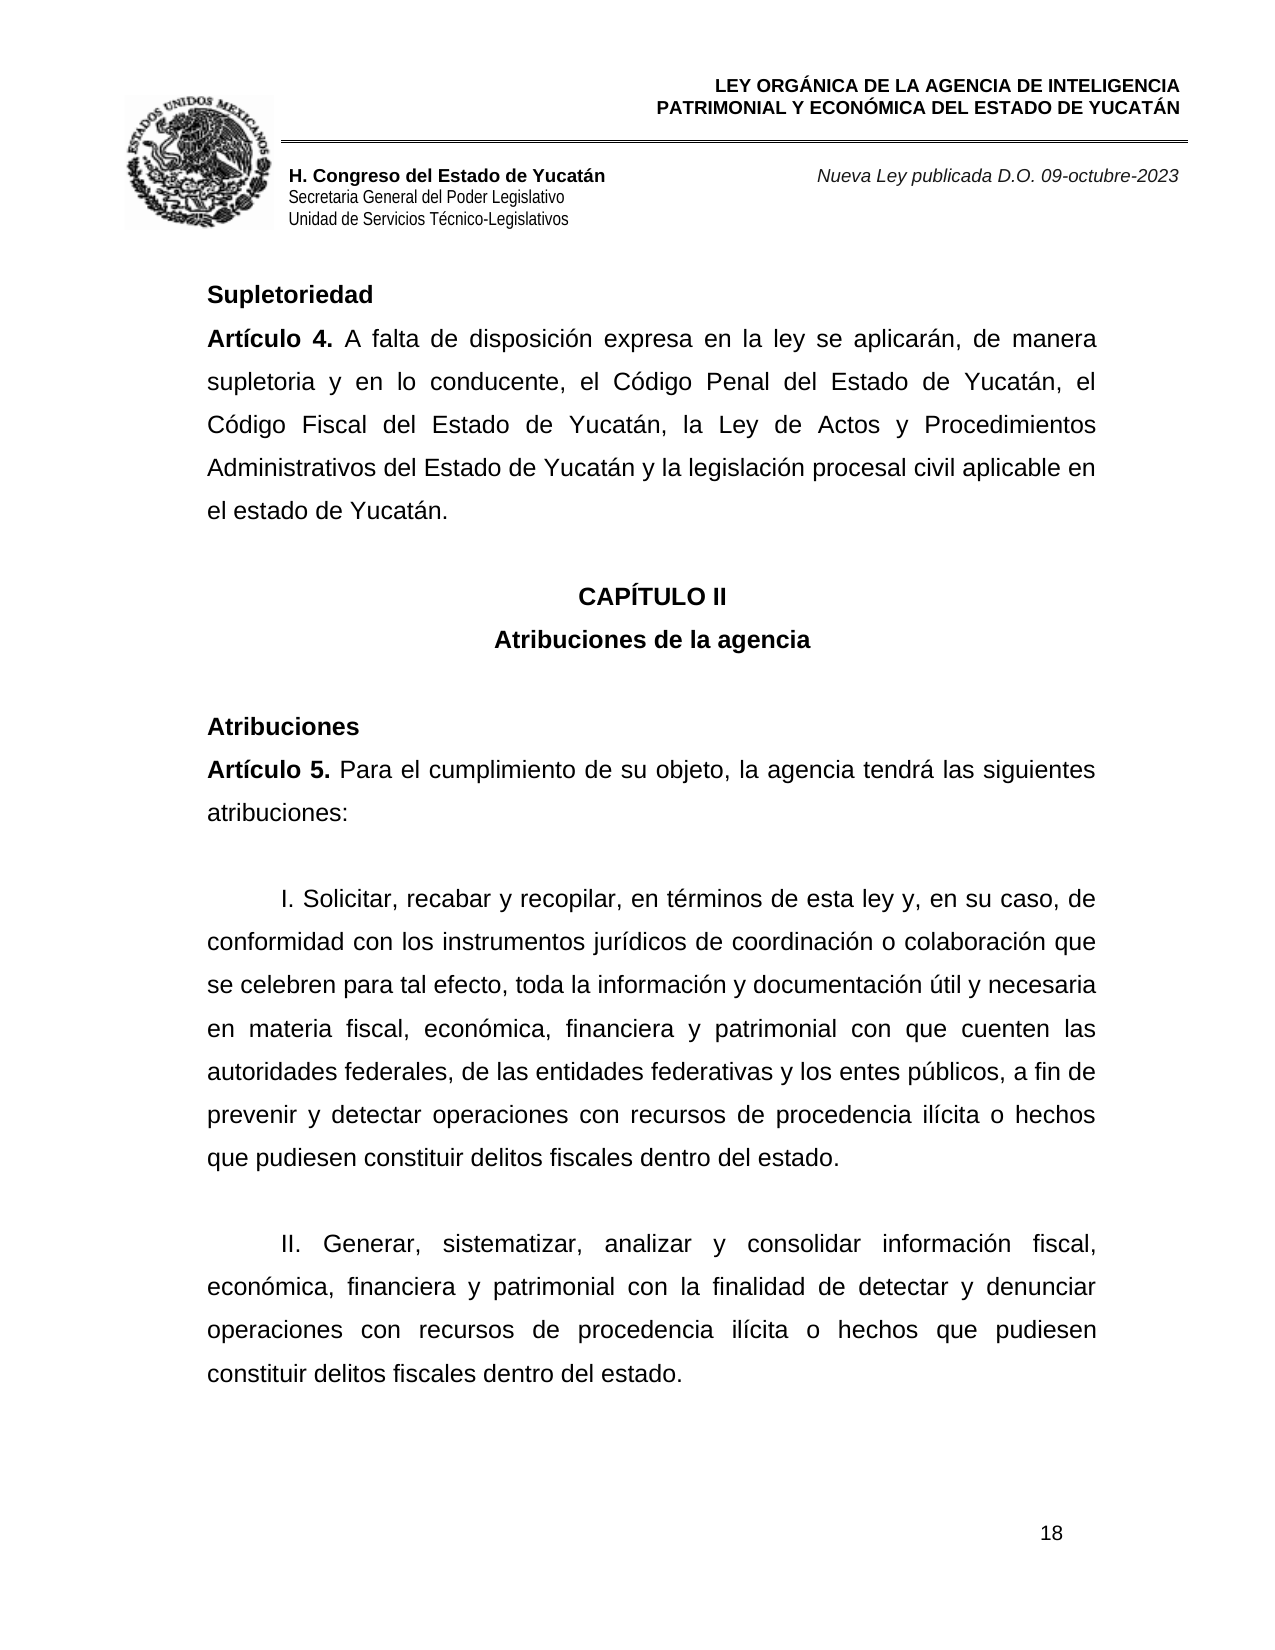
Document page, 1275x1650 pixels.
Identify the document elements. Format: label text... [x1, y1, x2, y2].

text II. Generar, sistematizar, analizar y consolidar información fiscal, económica, financiera y patrimonial con la finalidad de detectar y denunciar operaciones con recursos de procedencia ilícita o hechos que pudiesen constituir delitos fiscales dentro del estado. [207, 1229, 1098, 1387]
text CAPÍTULO II [207, 582, 1098, 611]
text I. Solicitar, recabar y recopilar, en términos de esta ley y, en su caso, de conformidad con los instrumentos jurídicos de coordinación o colaboración que se celebren para tal efecto, toda la información y documentación útil y necesaria en materia fiscal, económica, financiera y patrimonial con que cuenten las autoridades federales, de las entidades federativas y los entes públicos, a fin de prevenir y detectar operaciones con recursos de procedencia ilícita o hechos que pudiesen constituir delitos fiscales dentro del estado. [207, 884, 1098, 1172]
text Artículo 5. Para el cumplimiento de su objeto, la agencia tendrá las siguientes atribuciones: [207, 755, 1098, 827]
text Supletoriedad [207, 281, 1098, 309]
text Atribuciones de la agencia [207, 626, 1098, 654]
text Artículo 4. A falta de disposición expresa en la ley se aplicarán, de manera supletoria y en lo conducente, el Código Penal del Estado de Yucatán, el Código Fiscal del Estado de Yucatán, la Ley de Actos y Procedimientos Administrativos del Estado de Yucatán y la legislación procesal civil aplicable en el estado de Yucatán. [207, 324, 1098, 525]
text Atribuciones [207, 712, 1098, 741]
